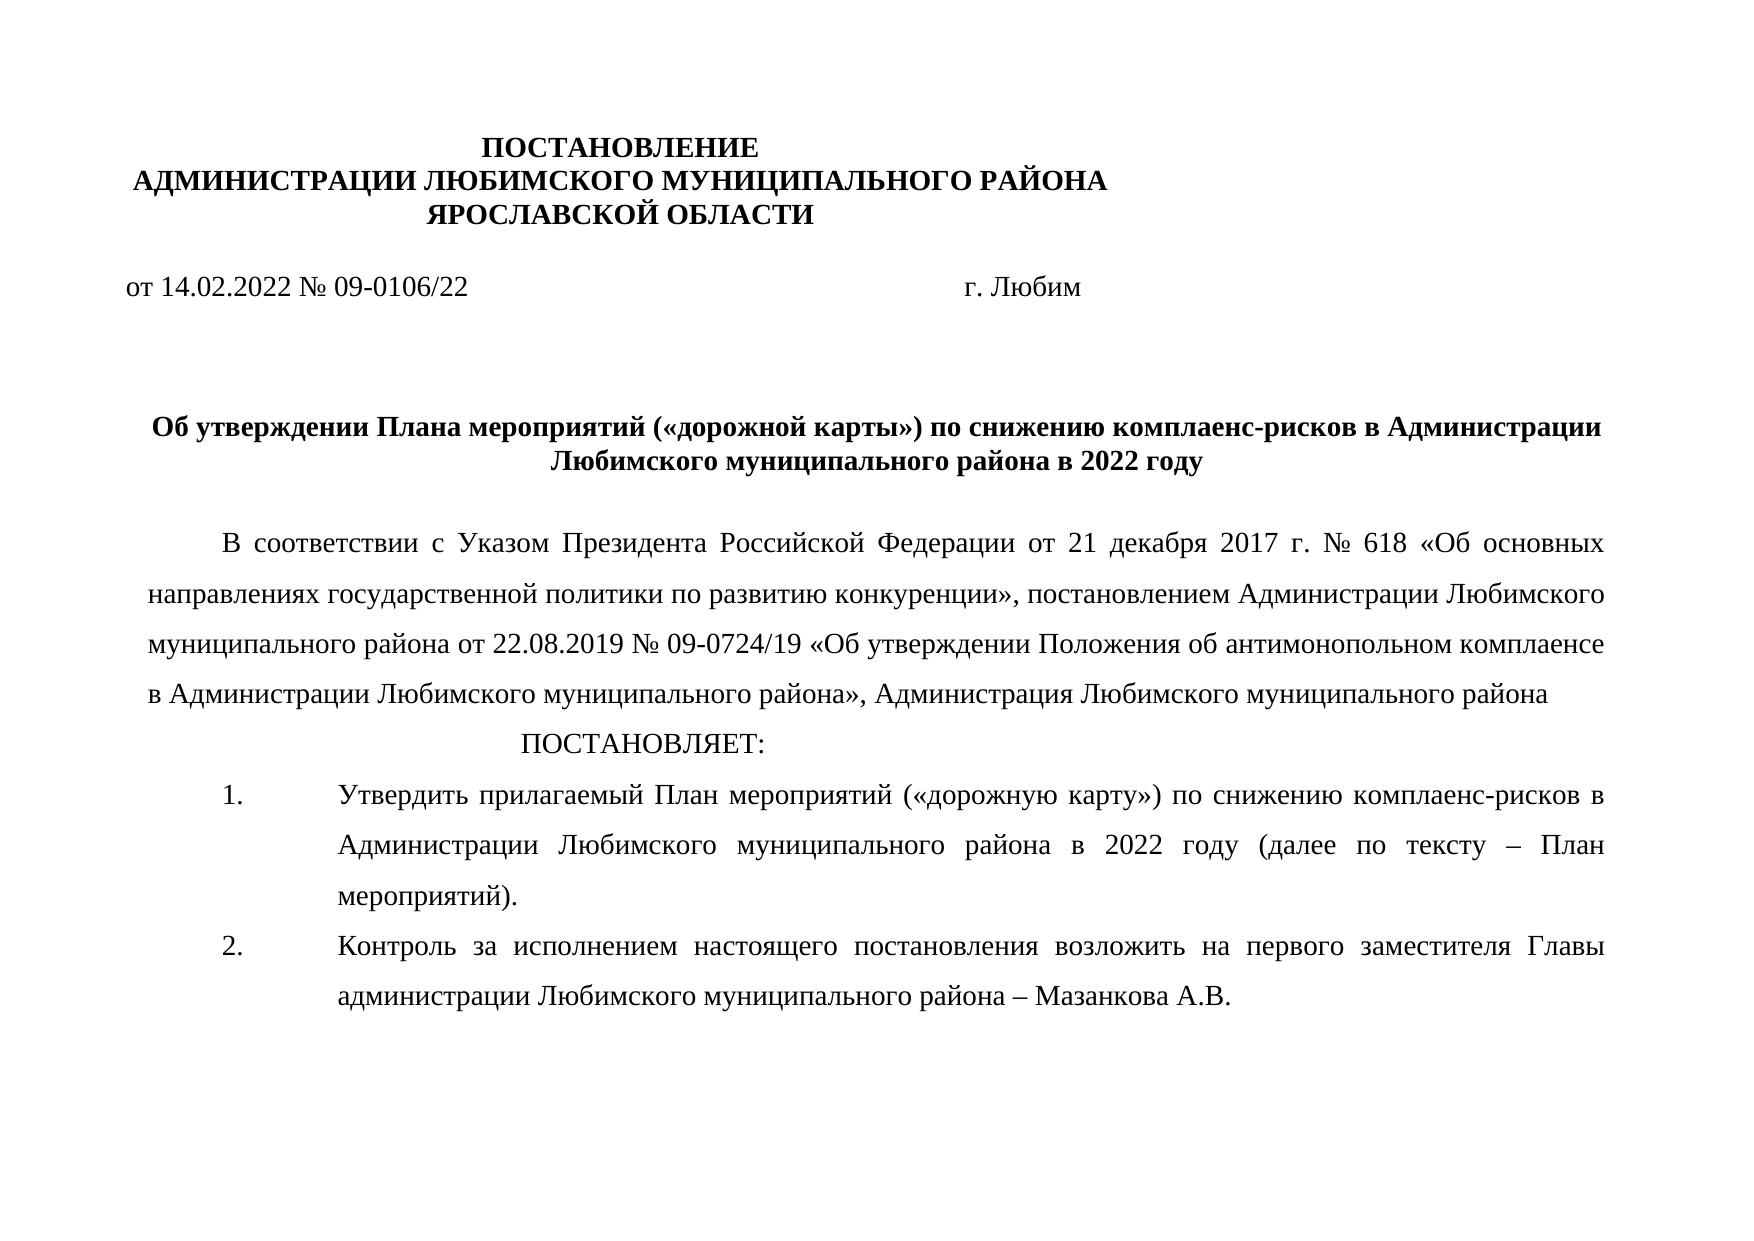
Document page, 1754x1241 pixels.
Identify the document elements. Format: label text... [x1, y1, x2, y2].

text ПОСТАНОВЛЯЕТ: [148, 727, 1606, 760]
list Утвердить прилагаемый План мероприятий («дорожную карту») по снижению комплаенс-рисков в Администрации Любимского муниципального района в 2022 году (далее по тексту – План мероприятий). [222, 777, 1606, 911]
table_header ПОСТАНОВЛЕНИЕ АДМИНИСТРАЦИИ ЛЮБИМСКОГО МУНИЦИПАЛЬНОГО РАЙОНА ЯРОСЛАВСКОЙ ОБЛАСТИ от 14.02.2022 № 09-0106/22 г. Любим [118, 130, 1122, 336]
list Контроль за исполнением настоящего постановления возложить на первого заместителя Главы администрации Любимского муниципального района – Мазанкова А.В. [222, 928, 1606, 1012]
text В соответствии с Указом Президента Российской Федерации от 21 декабря 2017 г. № 618 «Об основных направлениях государственной политики по развитию конкуренции», постановлением Администрации Любимского муниципального района от 22.08.2019 № 09-0724/19 «Об утверждении Положения об антимонопольном комплаенсе в Администрации Любимского муниципального района», Администрация Любимского муниципального района [148, 525, 1606, 710]
text Об утверждении Плана мероприятий («дорожной карты») по снижению комплаенс-рисков в Администрации Любимского муниципального района в 2022 году [148, 409, 1606, 477]
